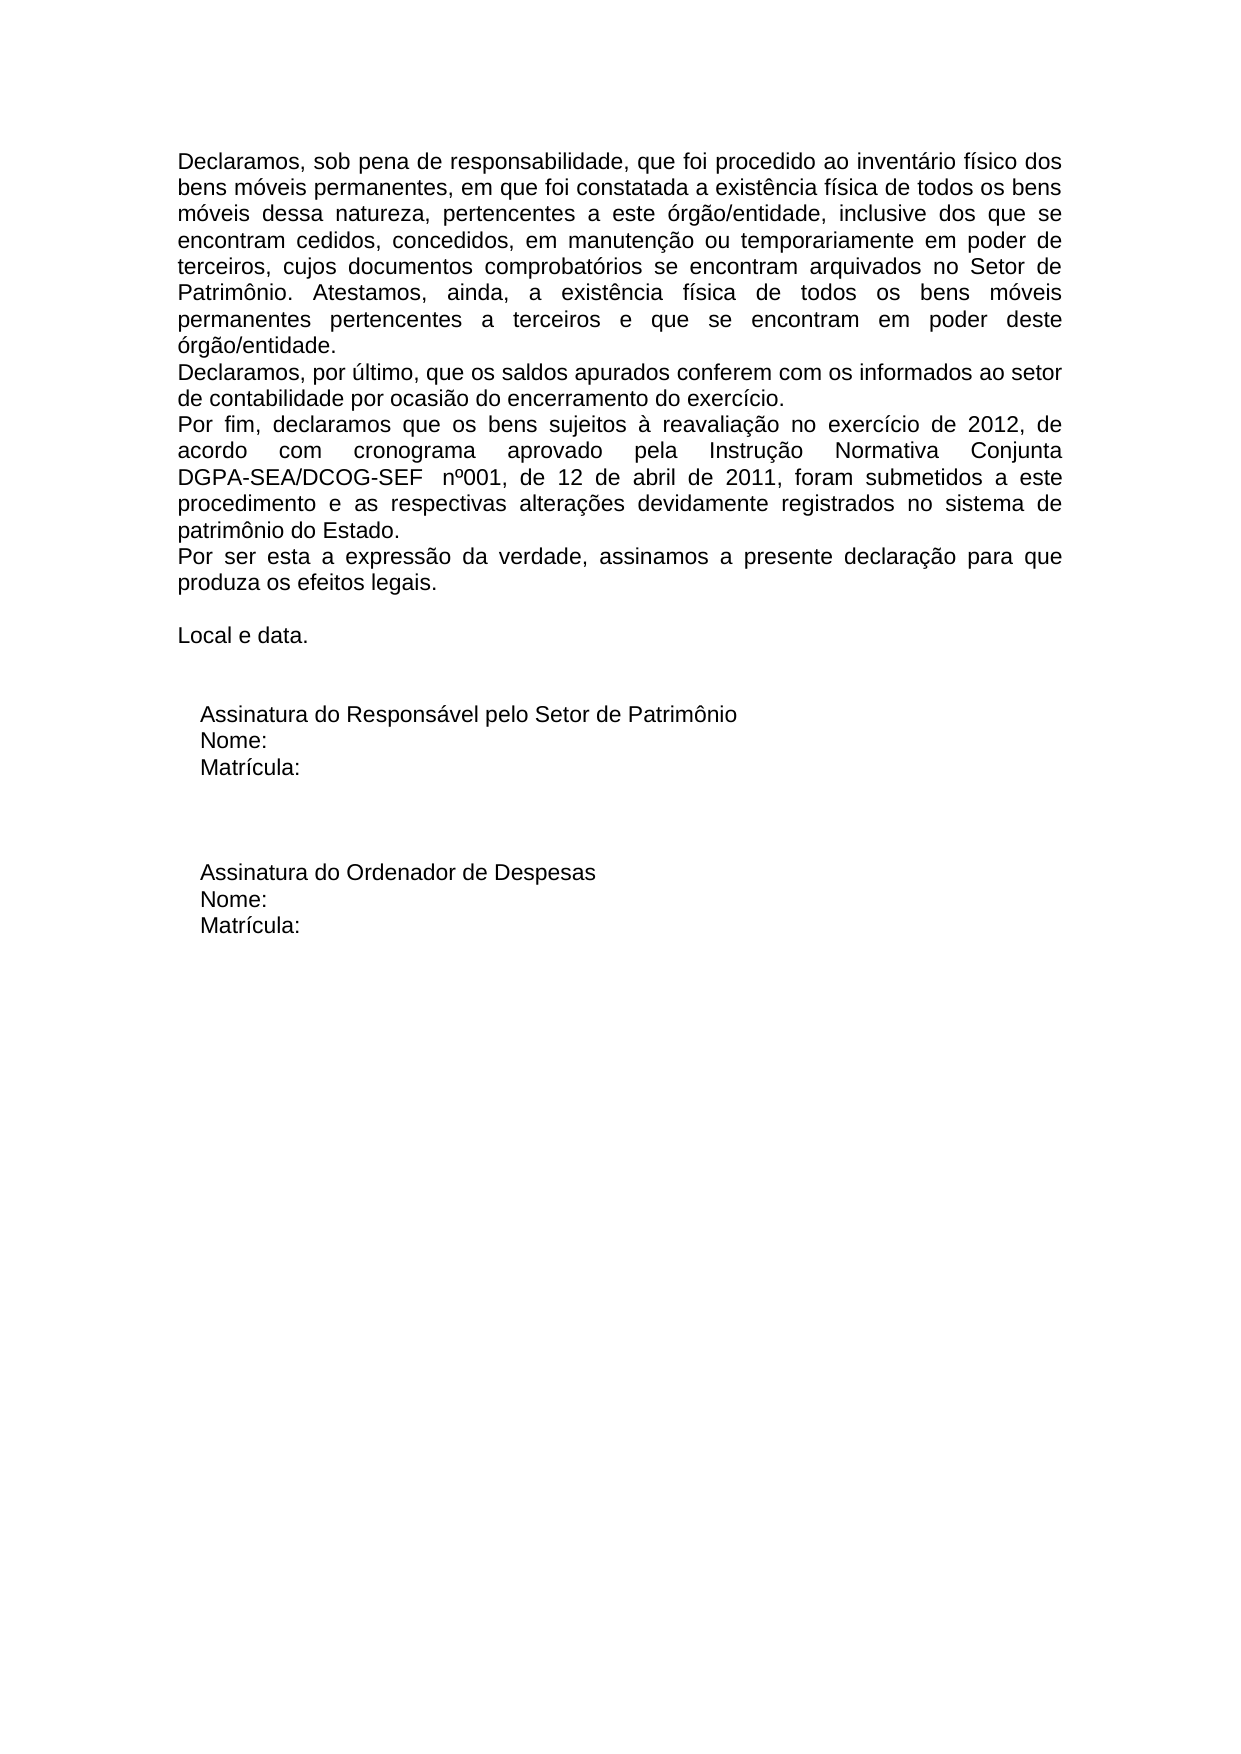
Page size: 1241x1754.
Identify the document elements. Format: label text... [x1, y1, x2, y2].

table_header Assinatura do Responsável pelo Setor de Patrimônio [189, 648, 868, 727]
text Local e data. [177, 622, 1063, 648]
table_cell Matrícula: [189, 912, 868, 938]
text Declaramos, sob pena de responsabilidade, que foi procedido ao inventário físico dos bens móveis permanentes, em que foi constatada a existência física de todos os bens móveis dessa natureza, pertencentes a este órgão/entidade, inclusive dos que se encontram cedidos, concedidos, em manutenção ou temporariamente em poder de terceiros, cujos documentos comprobatórios se encontram arquivados no Setor de Patrimônio. Atestamos, ainda, a existência física de todos os bens móveis permanentes pertencentes a terceiros e que se encontram em poder deste órgão/entidade. [177, 148, 1063, 358]
table_cell Nome: [189, 728, 868, 754]
table_header Assinatura do Ordenador de Despesas [189, 806, 868, 886]
text Por ser esta a expressão da verdade, assinamos a presente declaração para que produza os efeitos legais. [177, 543, 1063, 596]
table_cell Nome: [189, 886, 868, 912]
text Declaramos, por último, que os saldos apurados conferem com os informados ao setor de contabilidade por ocasião do encerramento do exercício. [177, 358, 1063, 411]
text Por fim, declaramos que os bens sujeitos à reavaliação no exercício de 2012, de acordo com cronograma aprovado pela Instrução Normativa Conjunta DGPA-SEA/DCOG-SEF nº001, de 12 de abril de 2011, foram submetidos a este procedimento e as respectivas alterações devidamente registrados no sistema de patrimônio do Estado. [177, 411, 1063, 543]
table_cell Matrícula: [189, 754, 868, 780]
